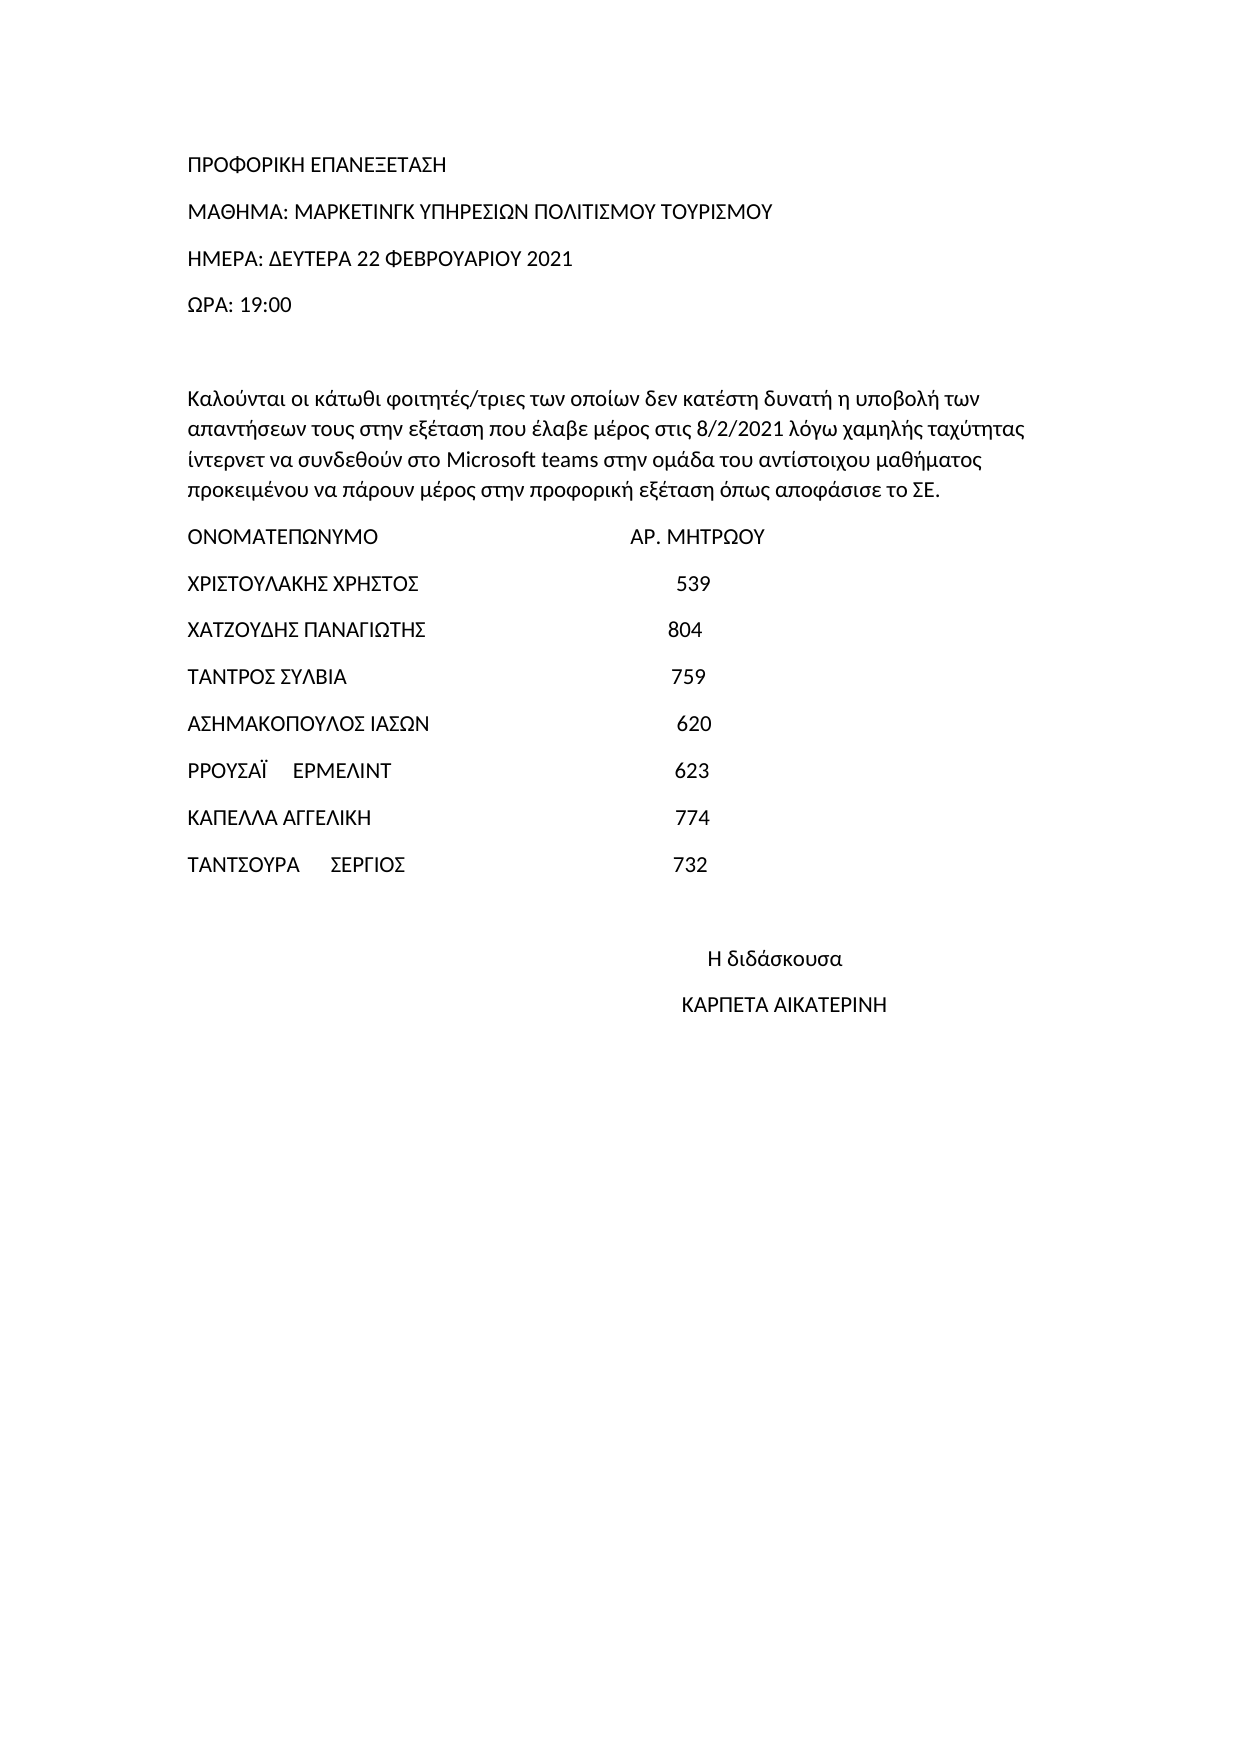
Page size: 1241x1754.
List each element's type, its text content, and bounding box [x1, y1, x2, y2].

text ΑΣΗΜΑΚΟΠΟΥΛΟΣ ΙΑΣΩΝ 620 [187, 709, 1053, 737]
text ΚΑΡΠΕΤΑ ΑΙΚΑΤΕΡΙΝΗ [187, 991, 1053, 1019]
text ΟΝΟΜΑΤΕΠΩΝΥΜΟ ΑΡ. ΜΗΤΡΩΟΥ [187, 522, 1053, 550]
text ΧΑΤΖΟΥΔΗΣ ΠΑΝΑΓΙΩΤΗΣ 804 [187, 616, 1053, 644]
text Καλούνται οι κάτωθι φοιτητές/τριες των οποίων δεν κατέστη δυνατή η υποβολή των απαντήσεων τους στην εξέταση που έλαβε μέρος στις 8/2/2021 λόγω χαμηλής ταχύτητας ίντερνετ να συνδεθούν στο Microsoft teams στην ομάδα του αντίστοιχου μαθήματος προκειμένου να πάρουν μέρος στην προφορική εξέταση όπως αποφάσισε το ΣΕ. [187, 384, 1053, 503]
text ΗΜΕΡΑ: ΔΕΥΤΕΡΑ 22 ΦΕΒΡΟΥΑΡΙΟΥ 2021 [187, 244, 1053, 272]
text ΩΡΑ: 19:00 [187, 291, 1053, 319]
text ΤΑΝΤΣΟΥΡΑ ΣΕΡΓΙΟΣ 732 [187, 850, 1053, 878]
text ΡΡΟΥΣΑΪ ΕΡΜΕΛΙΝΤ 623 [187, 756, 1053, 784]
text ΧΡΙΣΤΟΥΛΑΚΗΣ ΧΡΗΣΤΟΣ 539 [187, 569, 1053, 597]
text ΤΑΝΤΡΟΣ ΣΥΛΒΙΑ 759 [187, 662, 1053, 691]
text ΠΡΟΦΟΡΙΚΗ ΕΠΑΝΕΞΕΤΑΣΗ [187, 150, 1053, 178]
text ΜΑΘΗΜΑ: ΜΑΡΚΕΤΙΝΓΚ ΥΠΗΡΕΣΙΩΝ ΠΟΛΙΤΙΣΜΟΥ ΤΟΥΡΙΣΜΟΥ [187, 197, 1053, 225]
text ΚΑΠΕΛΛΑ ΑΓΓΕΛΙΚΗ 774 [187, 803, 1053, 831]
text Η διδάσκουσα [187, 944, 1053, 972]
